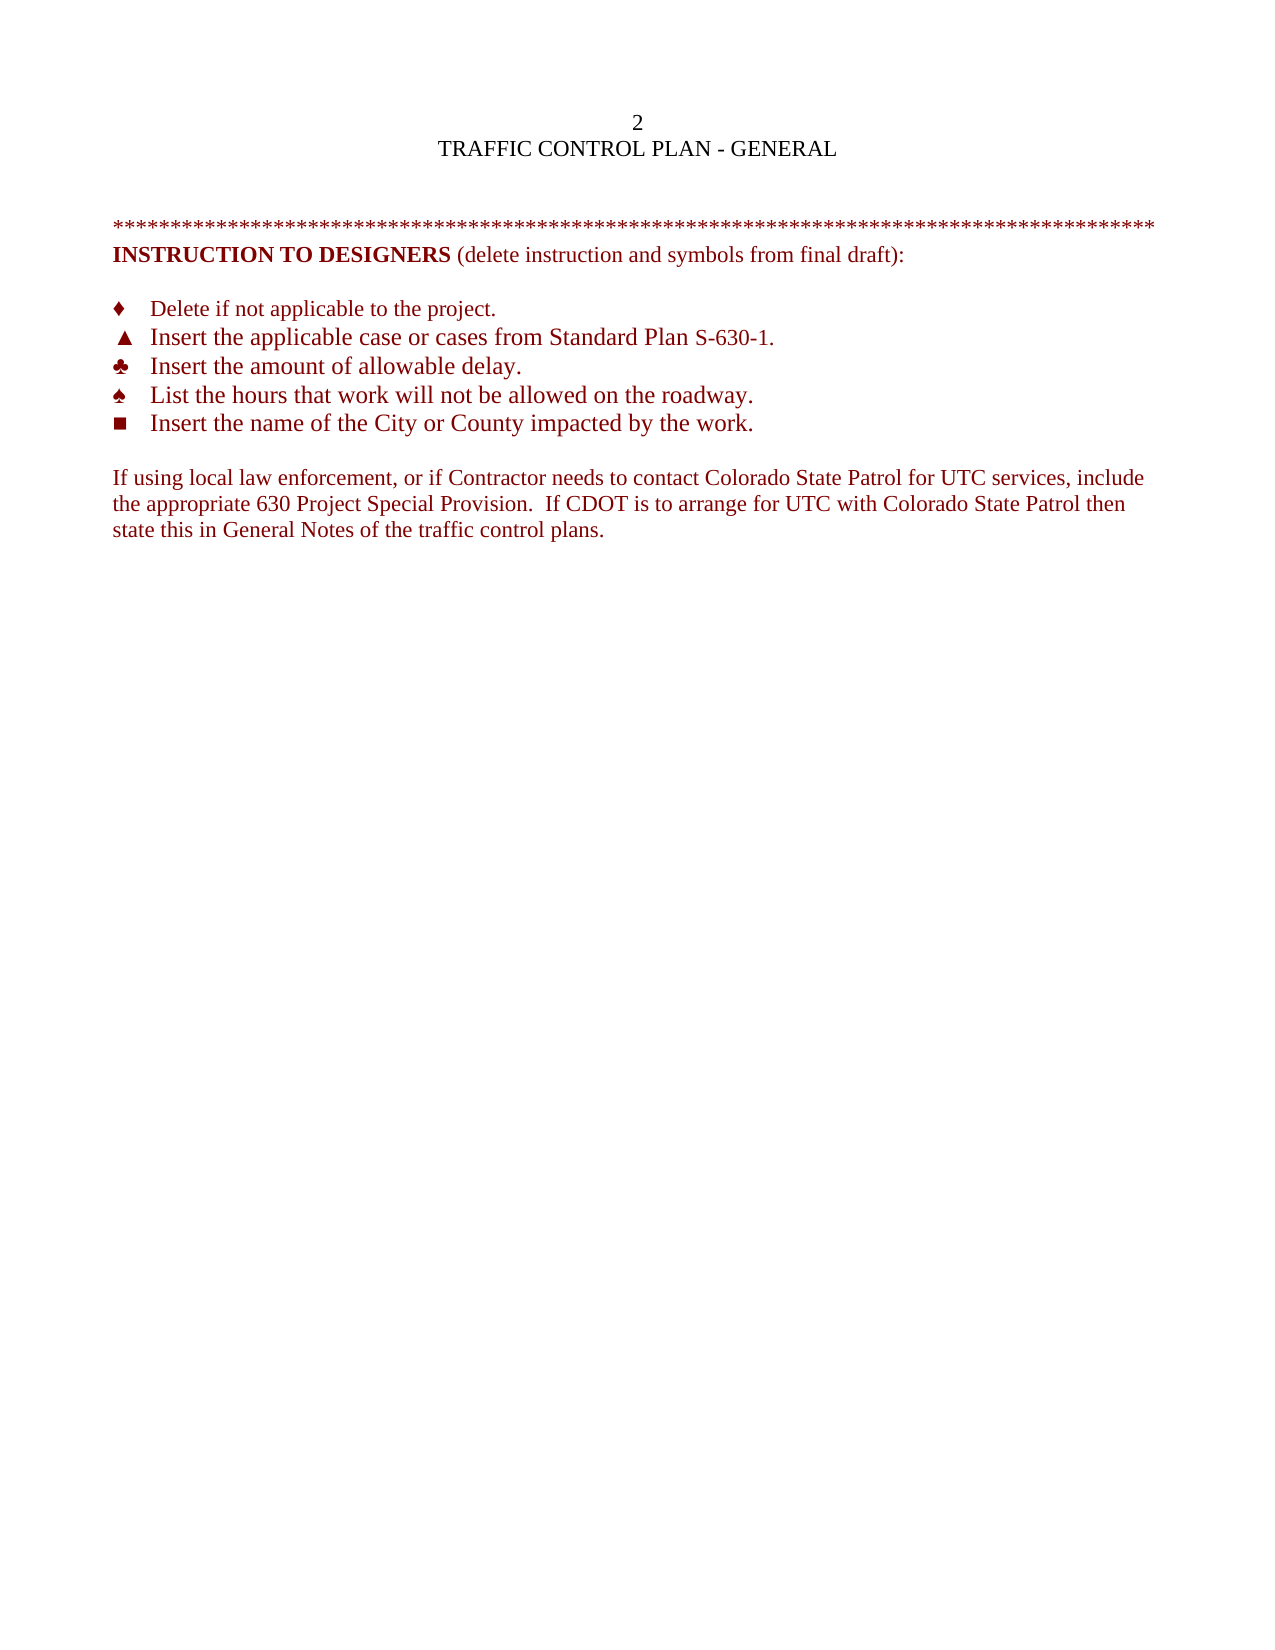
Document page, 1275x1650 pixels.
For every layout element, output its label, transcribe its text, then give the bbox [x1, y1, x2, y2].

text ♠ List the hours that work will not be allowed on the roadway. [112, 380, 1162, 408]
text TRAFFIC CONTROL PLAN - GENERAL [112, 135, 1162, 162]
text ▲ Insert the applicable case or cases from Standard Plan S-630-1. [112, 322, 1162, 351]
text INSTRUCTION TO DESIGNERS (delete instruction and symbols from final draft): [112, 241, 1162, 267]
text If using local law enforcement, or if Contractor needs to contact Colorado State Patrol for UTC services, include the appropriate 630 Project Special Provision. If CDOT is to arrange for UTC with Colorado State Patrol then state this in General Notes of the traffic control plans. [112, 464, 1162, 543]
text ♦ Delete if not applicable to the project. [112, 293, 1162, 322]
text ******************************************************************************************* [112, 214, 1162, 241]
text ♣ Insert the amount of allowable delay. [112, 351, 1162, 380]
text 2 [112, 109, 1162, 135]
text ■ Insert the name of the City or County impacted by the work. [112, 408, 1162, 437]
